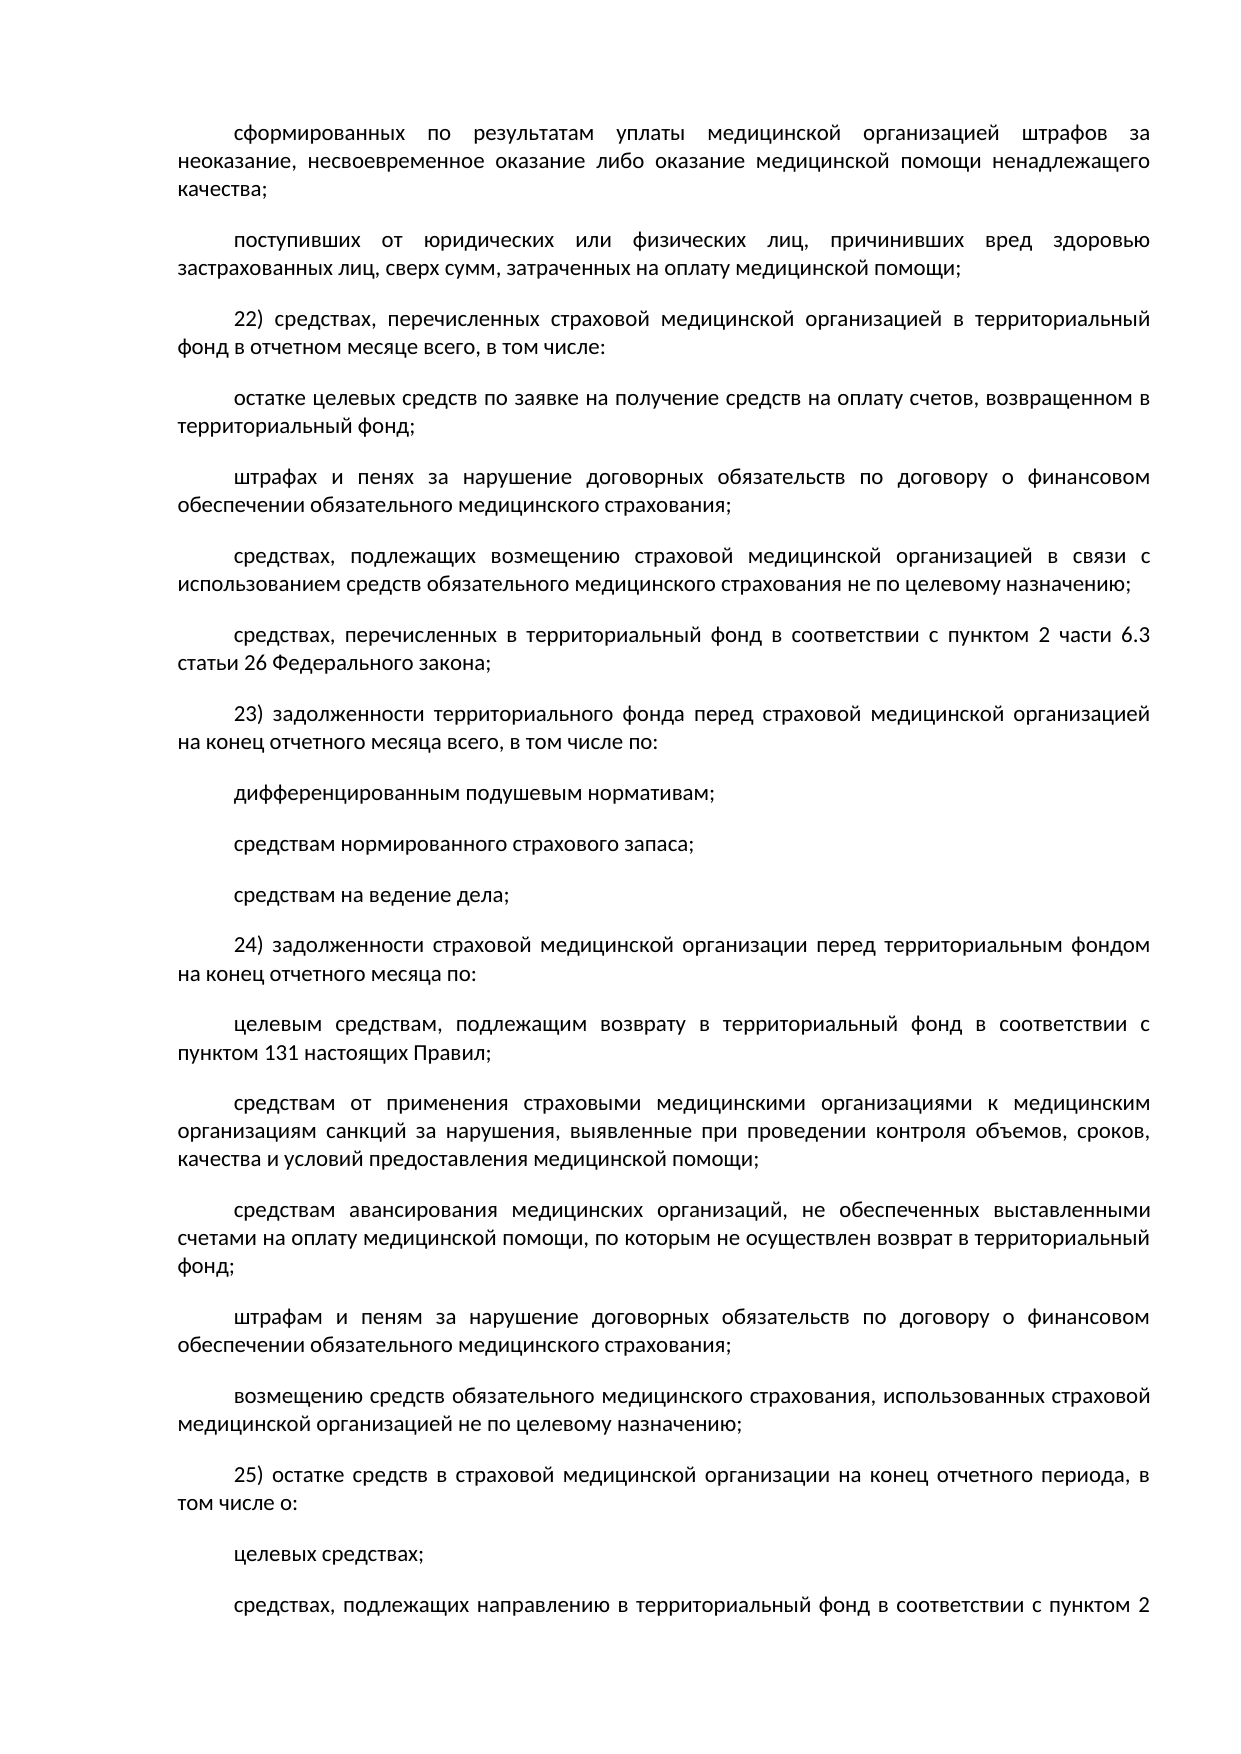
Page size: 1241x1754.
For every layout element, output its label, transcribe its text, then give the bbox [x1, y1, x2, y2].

text средствам авансирования медицинских организаций, не обеспеченных выставленными счетами на оплату медицинской помощи, по которым не осуществлен возврат в территориальный фонд; [177, 1196, 1152, 1279]
text штрафах и пенях за нарушение договорных обязательств по договору о финансовом обеспечении обязательного медицинского страхования; [177, 462, 1152, 518]
text возмещению средств обязательного медицинского страхования, использованных страховой медицинской организацией не по целевому назначению; [177, 1381, 1152, 1437]
text поступивших от юридических или физических лиц, причинивших вред здоровью застрахованных лиц, сверх сумм, затраченных на оплату медицинской помощи; [177, 225, 1152, 281]
text остатке целевых средств по заявке на получение средств на оплату счетов, возвращенном в территориальный фонд; [177, 383, 1152, 439]
text 23) задолженности территориального фонда перед страховой медицинской организацией на конец отчетного месяца всего, в том числе по: [177, 699, 1152, 755]
text целевым средствам, подлежащим возврату в территориальный фонд в соответствии с пунктом 131 настоящих Правил; [177, 1009, 1152, 1066]
text средствах, подлежащих возмещению страховой медицинской организацией в связи с использованием средств обязательного медицинского страхования не по целевому назначению; [177, 541, 1152, 597]
text средствам нормированного страхового запаса; [177, 829, 1152, 857]
text средствам от применения страховыми медицинскими организациями к медицинским организациям санкций за нарушения, выявленные при проведении контроля объемов, сроков, качества и условий предоставления медицинской помощи; [177, 1088, 1152, 1173]
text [177, 1590, 1152, 1618]
text 22) средствах, перечисленных страховой медицинской организацией в территориальный фонд в отчетном месяце всего, в том числе: [177, 304, 1152, 360]
text 25) остатке средств в страховой медицинской организации на конец отчетного периода, в том числе о: [177, 1460, 1152, 1516]
text дифференцированным подушевым нормативам; [177, 778, 1152, 806]
text целевых средствах; [177, 1539, 1152, 1567]
text средствам на ведение дела; [177, 880, 1152, 908]
text сформированных по результатам уплаты медицинской организацией штрафов за неоказание, несвоевременное оказание либо оказание медицинской помощи ненадлежащего качества; [177, 118, 1152, 202]
text средствах, перечисленных в территориальный фонд в соответствии с пунктом 2 части 6.3 статьи 26 Федерального закона; [177, 620, 1152, 676]
text 24) задолженности страховой медицинской организации перед территориальным фондом на конец отчетного месяца по: [177, 931, 1152, 987]
text штрафам и пеням за нарушение договорных обязательств по договору о финансовом обеспечении обязательного медицинского страхования; [177, 1302, 1152, 1358]
